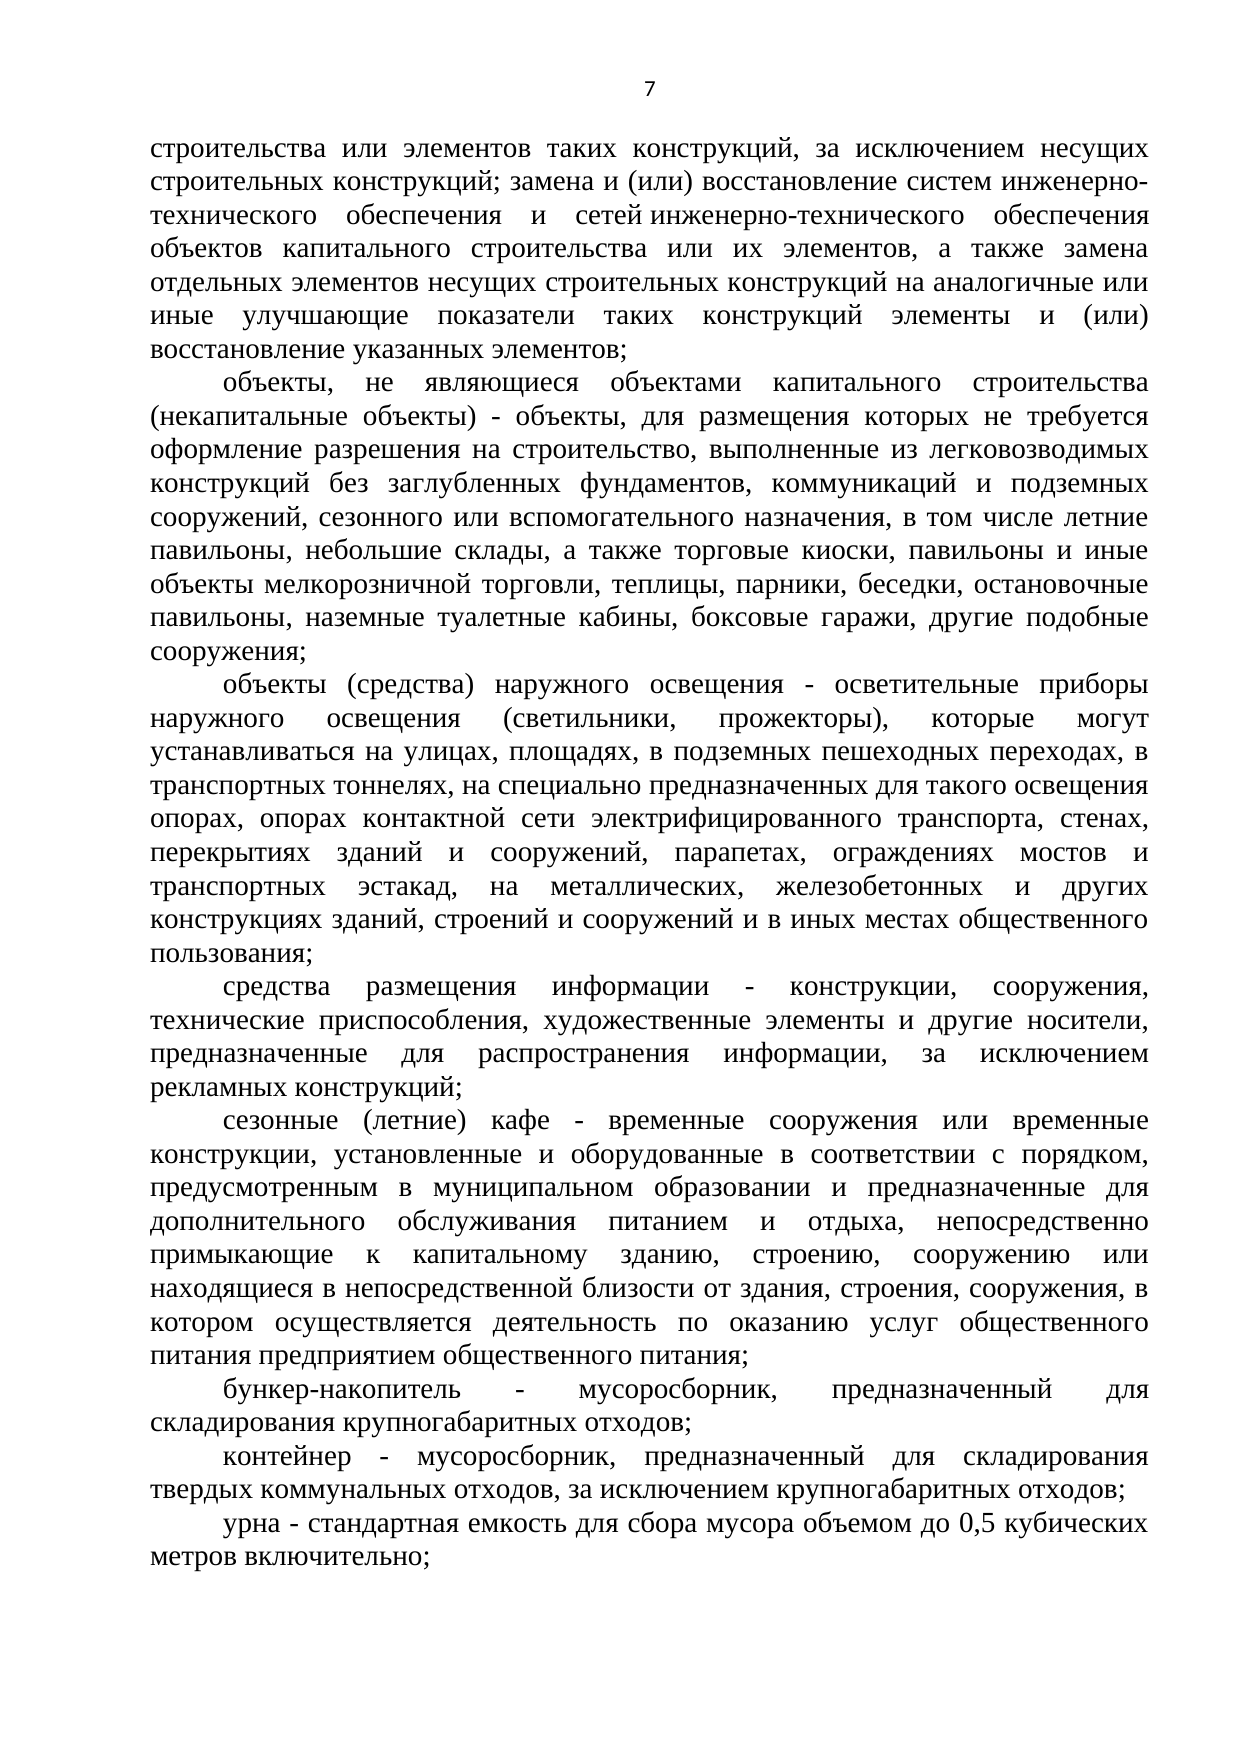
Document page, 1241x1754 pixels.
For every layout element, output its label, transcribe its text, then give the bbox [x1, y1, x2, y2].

text средства размещения информации - конструкции, сооружения, технические приспособления, художественные элементы и другие носители, предназначенные для распространения информации, за исключением рекламных конструкций; [150, 968, 1149, 1102]
text бункер-накопитель - мусоросборник, предназначенный для складирования крупногабаритных отходов; [150, 1371, 1149, 1438]
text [150, 130, 1149, 364]
text объекты (средства) наружного освещения - осветительные приборы наружного освещения (светильники, прожекторы), которые могут устанавливаться на улицах, площадях, в подземных пешеходных переходах, в транспортных тоннелях, на специально предназначенных для такого освещения опорах, опорах контактной сети электрифицированного транспорта, стенах, перекрытиях зданий и сооружений, парапетах, ограждениях мостов и транспортных эстакад, на металлических, железобетонных и других конструкциях зданий, строений и сооружений и в иных местах общественного пользования; [150, 666, 1149, 968]
text объекты, не являющиеся объектами капитального строительства (некапитальные объекты) - объекты, для размещения которых не требуется оформление разрешения на строительство, выполненные из легковозводимых конструкций без заглубленных фундаментов, коммуникаций и подземных сооружений, сезонного или вспомогательного назначения, в том числе летние павильоны, небольшие склады, а также торговые киоски, павильоны и иные объекты мелкорозничной торговли, теплицы, парники, беседки, остановочные павильоны, наземные туалетные кабины, боксовые гаражи, другие подобные сооружения; [150, 364, 1149, 666]
text урна - стандартная емкость для сбора мусора объемом до 0,5 кубических метров включительно; [150, 1505, 1149, 1572]
text сезонные (летние) кафе - временные сооружения или временные конструкции, установленные и оборудованные в соответствии с порядком, предусмотренным в муниципальном образовании и предназначенные для дополнительного обслуживания питанием и отдыха, непосредственно примыкающие к капитальному зданию, строению, сооружению или находящиеся в непосредственной близости от здания, строения, сооружения, в котором осуществляется деятельность по оказанию услуг общественного питания предприятием общественного питания; [150, 1102, 1149, 1371]
text контейнер - мусоросборник, предназначенный для складирования твердых коммунальных отходов, за исключением крупногабаритных отходов; [150, 1438, 1149, 1505]
